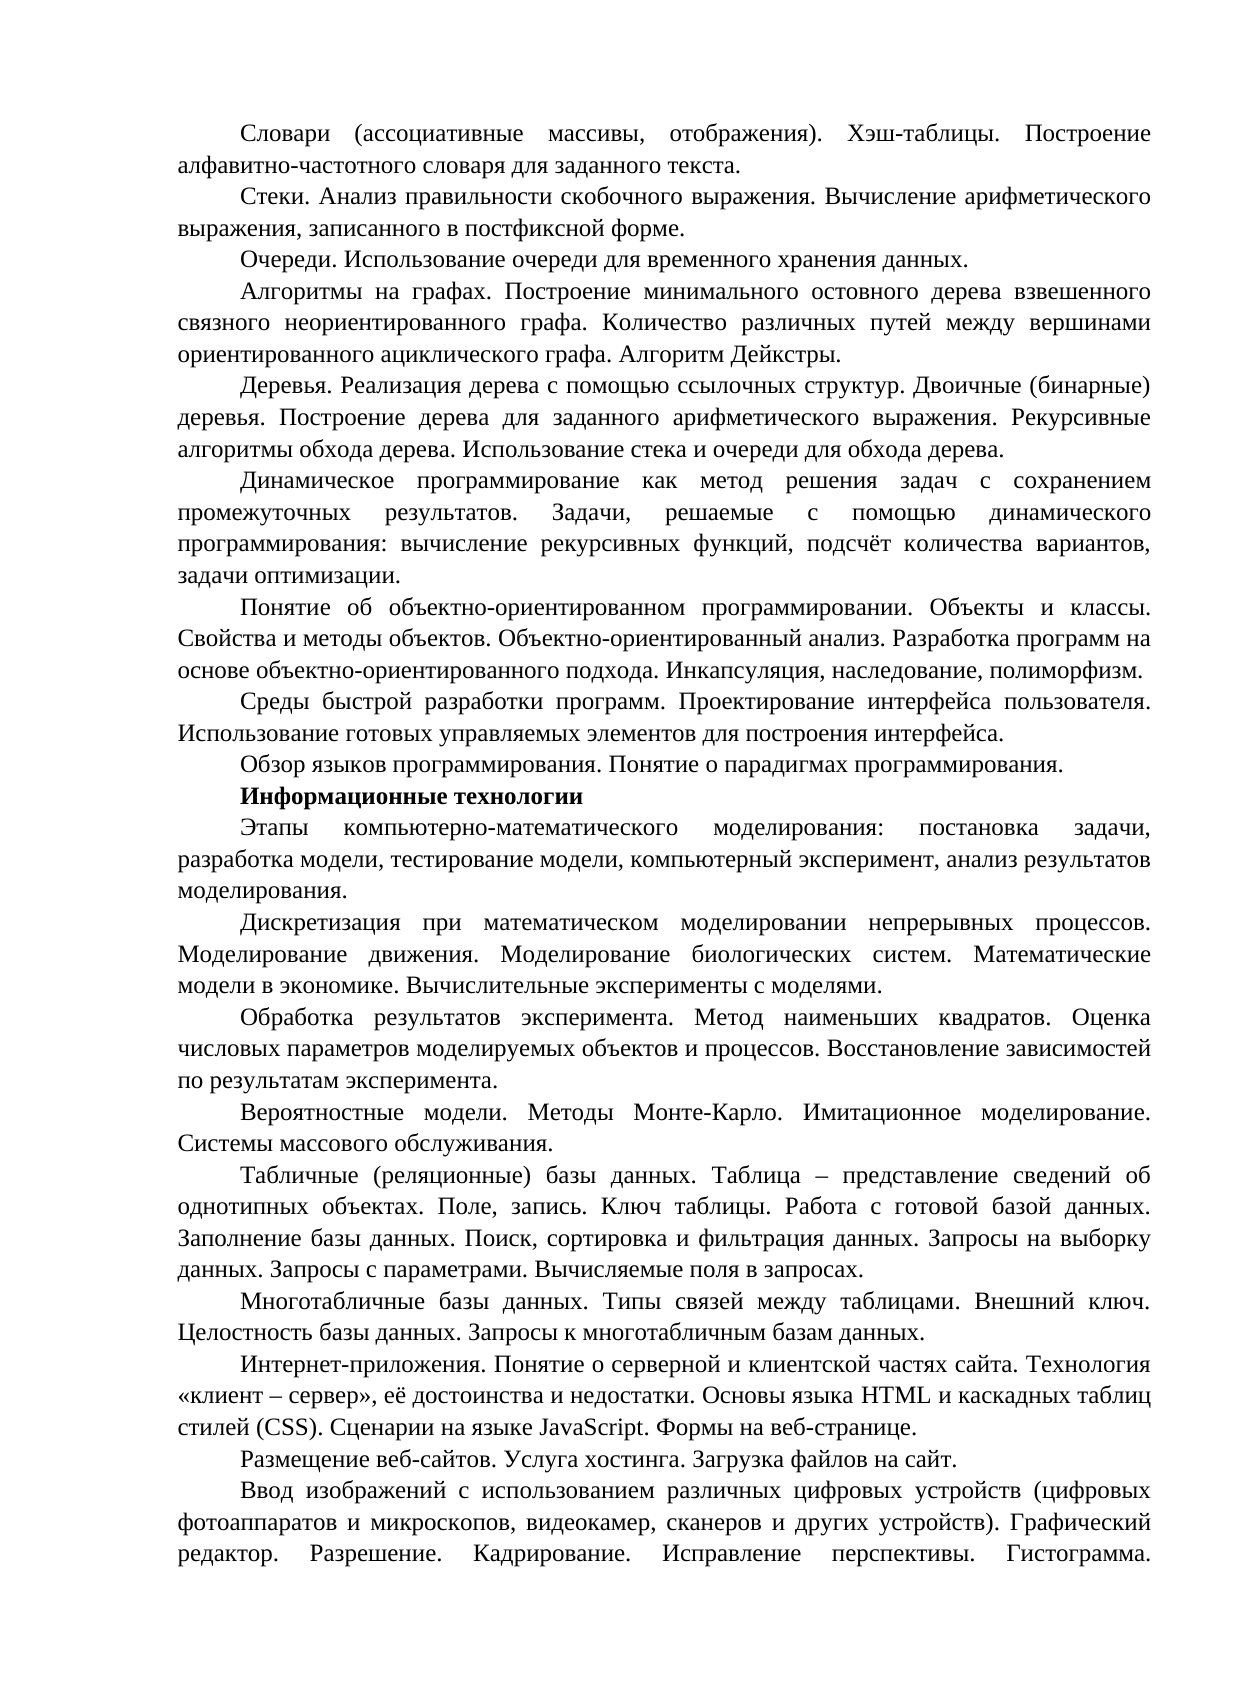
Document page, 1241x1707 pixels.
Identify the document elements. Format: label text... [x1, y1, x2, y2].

text Табличные (реляционные) базы данных. Таблица – представление сведений об однотипных объектах. Поле, запись. Ключ таблицы. Работа с готовой базой данных. Заполнение базы данных. Поиск, сортировка и фильтрация данных. Запросы на выборку данных. Запросы с параметрами. Вычисляемые поля в запросах. [177, 1160, 1152, 1283]
text Стеки. Анализ правильности скобочного выражения. Вычисление арифметического выражения, записанного в постфиксной форме. [177, 181, 1152, 242]
text Вероятностные модели. Методы Монте-Карло. Имитационное моделирование. Системы массового обслуживания. [177, 1097, 1152, 1157]
text Динамическое программирование как метод решения задач с сохранением промежуточных результатов. Задачи, решаемые с помощью динамического программирования: вычисление рекурсивных функций, подсчёт количества вариантов, задачи оптимизации. [177, 465, 1152, 589]
text Размещение веб-сайтов. Услуга хостинга. Загрузка файлов на сайт. [177, 1444, 1152, 1472]
text Обработка результатов эксперимента. Метод наименьших квадратов. Оценка числовых параметров моделируемых объектов и процессов. Восстановление зависимостей по результатам эксперимента. [177, 1002, 1152, 1094]
text Этапы компьютерно-математического моделирования: постановка задачи, разработка модели, тестирование модели, компьютерный эксперимент, анализ результатов моделирования. [177, 812, 1152, 904]
text Словари (ассоциативные массивы, отображения). Хэш-таблицы. Построение алфавитно-частотного словаря для заданного текста. [177, 118, 1152, 178]
text Алгоритмы на графах. Построение минимального остовного дерева взвешенного связного неориентированного графа. Количество различных путей между вершинами ориентированного ациклического графа. Алгоритм Дейкстры. [177, 276, 1152, 368]
text Очереди. Использование очереди для временного хранения данных. [177, 244, 1152, 273]
text Среды быстрой разработки программ. Проектирование интерфейса пользователя. Использование готовых управляемых элементов для построения интерфейса. [177, 686, 1152, 747]
text Обзор языков программирования. Понятие о парадигмах программирования. [177, 749, 1152, 778]
text Дискретизация при математическом моделировании непрерывных процессов. Моделирование движения. Моделирование биологических систем. Математические модели в экономике. Вычислительные эксперименты с моделями. [177, 907, 1152, 999]
text Деревья. Реализация дерева с помощью ссылочных структур. Двоичные (бинарные) деревья. Построение дерева для заданного арифметического выражения. Рекурсивные алгоритмы обхода дерева. Использование стека и очереди для обхода дерева. [177, 371, 1152, 462]
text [177, 1475, 1152, 1567]
text Понятие об объектно-ориентированном программировании. Объекты и классы. Свойства и методы объектов. Объектно-ориентированный анализ. Разработка программ на основе объектно-ориентированного подхода. Инкапсуляция, наследование, полиморфизм. [177, 592, 1152, 683]
text Многотабличные базы данных. Типы связей между таблицами. Внешний ключ. Целостность базы данных. Запросы к многотабличным базам данных. [177, 1286, 1152, 1346]
text Интернет-приложения. Понятие о серверной и клиентской частях сайта. Технология «клиент – сервер», её достоинства и недостатки. Основы языка HTML и каскадных таблиц стилей (CSS). Сценарии на языке JavaScript. Формы на веб-странице. [177, 1349, 1152, 1441]
text Информационные технологии [177, 781, 1152, 810]
